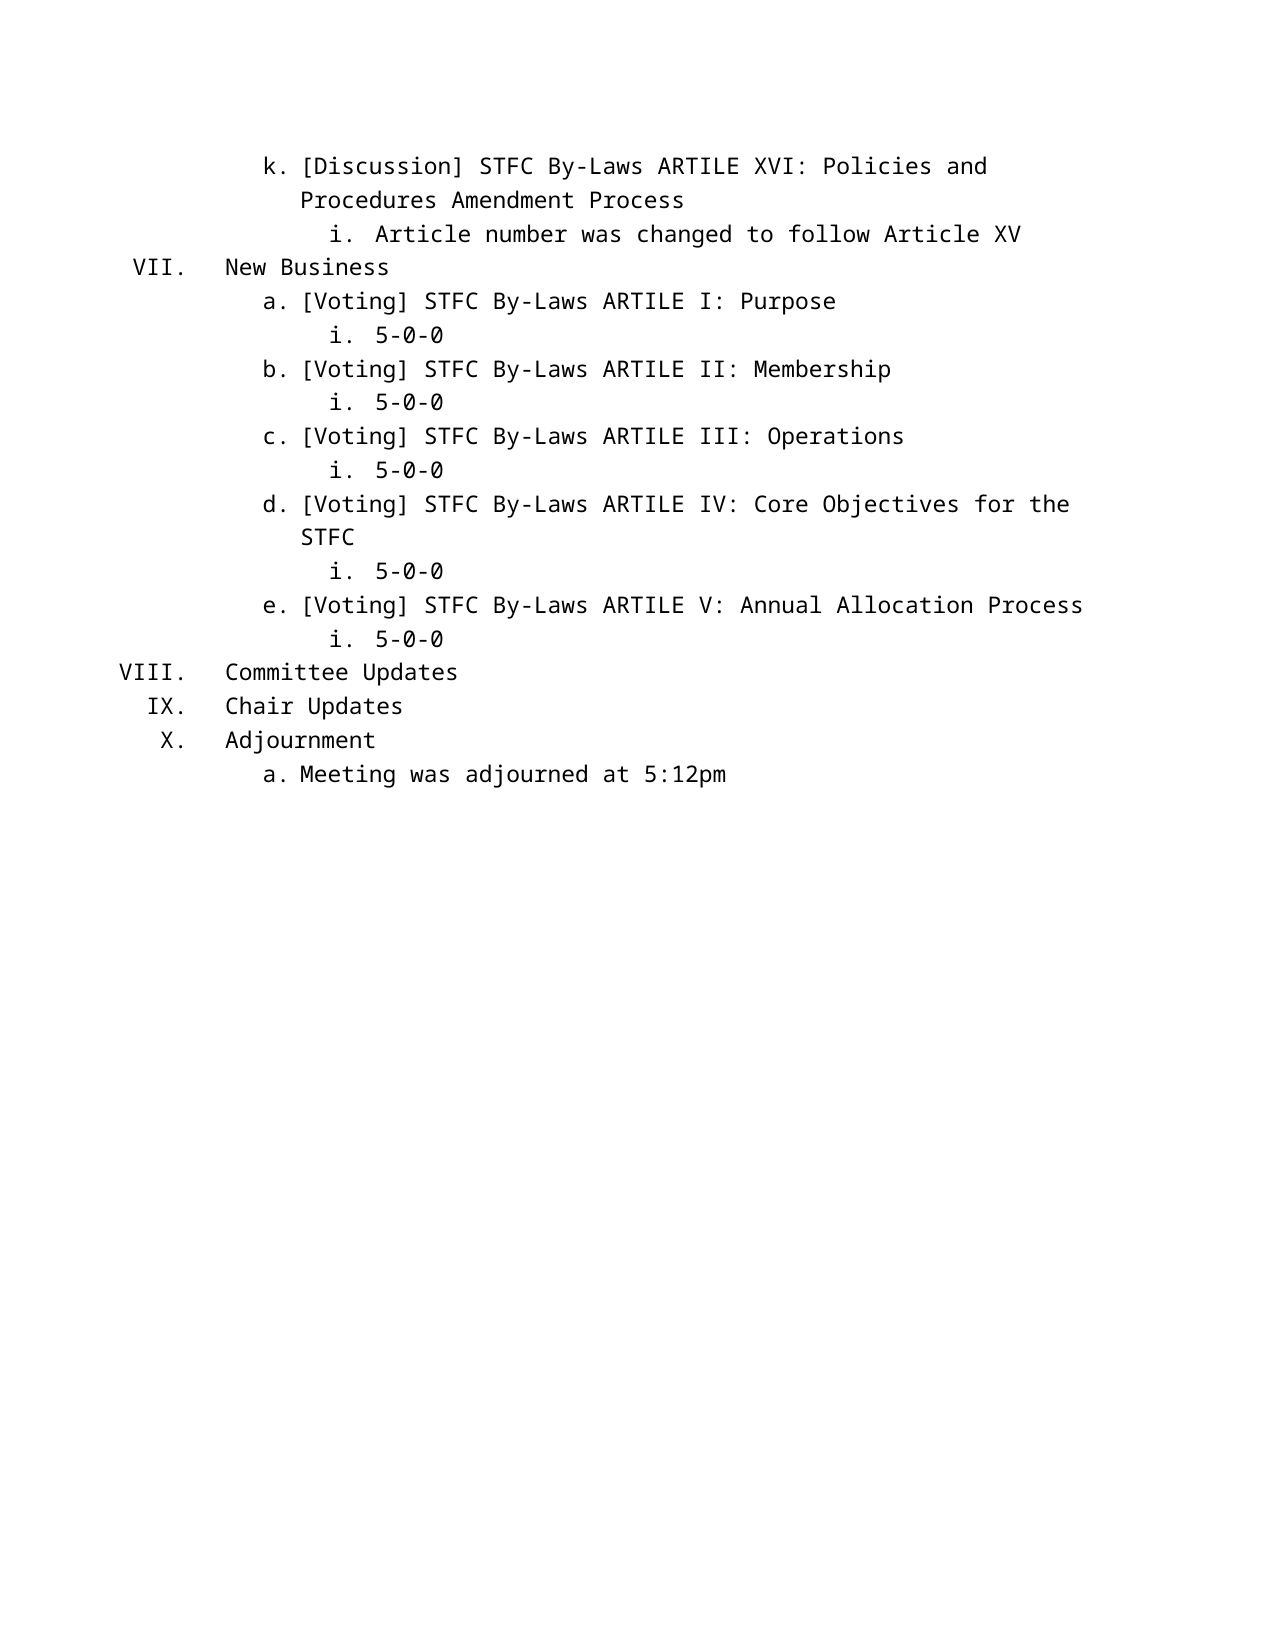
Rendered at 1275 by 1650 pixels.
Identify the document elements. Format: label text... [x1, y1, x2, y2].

list [Voting] STFC By-Laws ARTILE IV: Core Objectives for the STFC [262, 487, 1125, 552]
list New Business [187, 251, 1125, 282]
list Article number was changed to follow Article XV [356, 217, 1125, 249]
list Meeting was adjourned at 5:12pm [262, 757, 1125, 789]
list 5-0-0 [356, 622, 1125, 654]
list Adjournment [187, 724, 1125, 755]
list Chair Updates [187, 690, 1125, 721]
list [Voting] STFC By-Laws ARTILE III: Operations [262, 420, 1125, 451]
list 5-0-0 [356, 386, 1125, 417]
list [Discussion] STFC By-Laws ARTILE XVI: Policies and Procedures Amendment Process [262, 150, 1125, 215]
list 5-0-0 [356, 454, 1125, 485]
list Committee Updates [187, 656, 1125, 687]
list 5-0-0 [356, 555, 1125, 586]
list [Voting] STFC By-Laws ARTILE II: Membership [262, 352, 1125, 384]
list 5-0-0 [356, 319, 1125, 350]
list [Voting] STFC By-Laws ARTILE V: Annual Allocation Process [262, 589, 1125, 620]
list [Voting] STFC By-Laws ARTILE I: Purpose [262, 285, 1125, 316]
